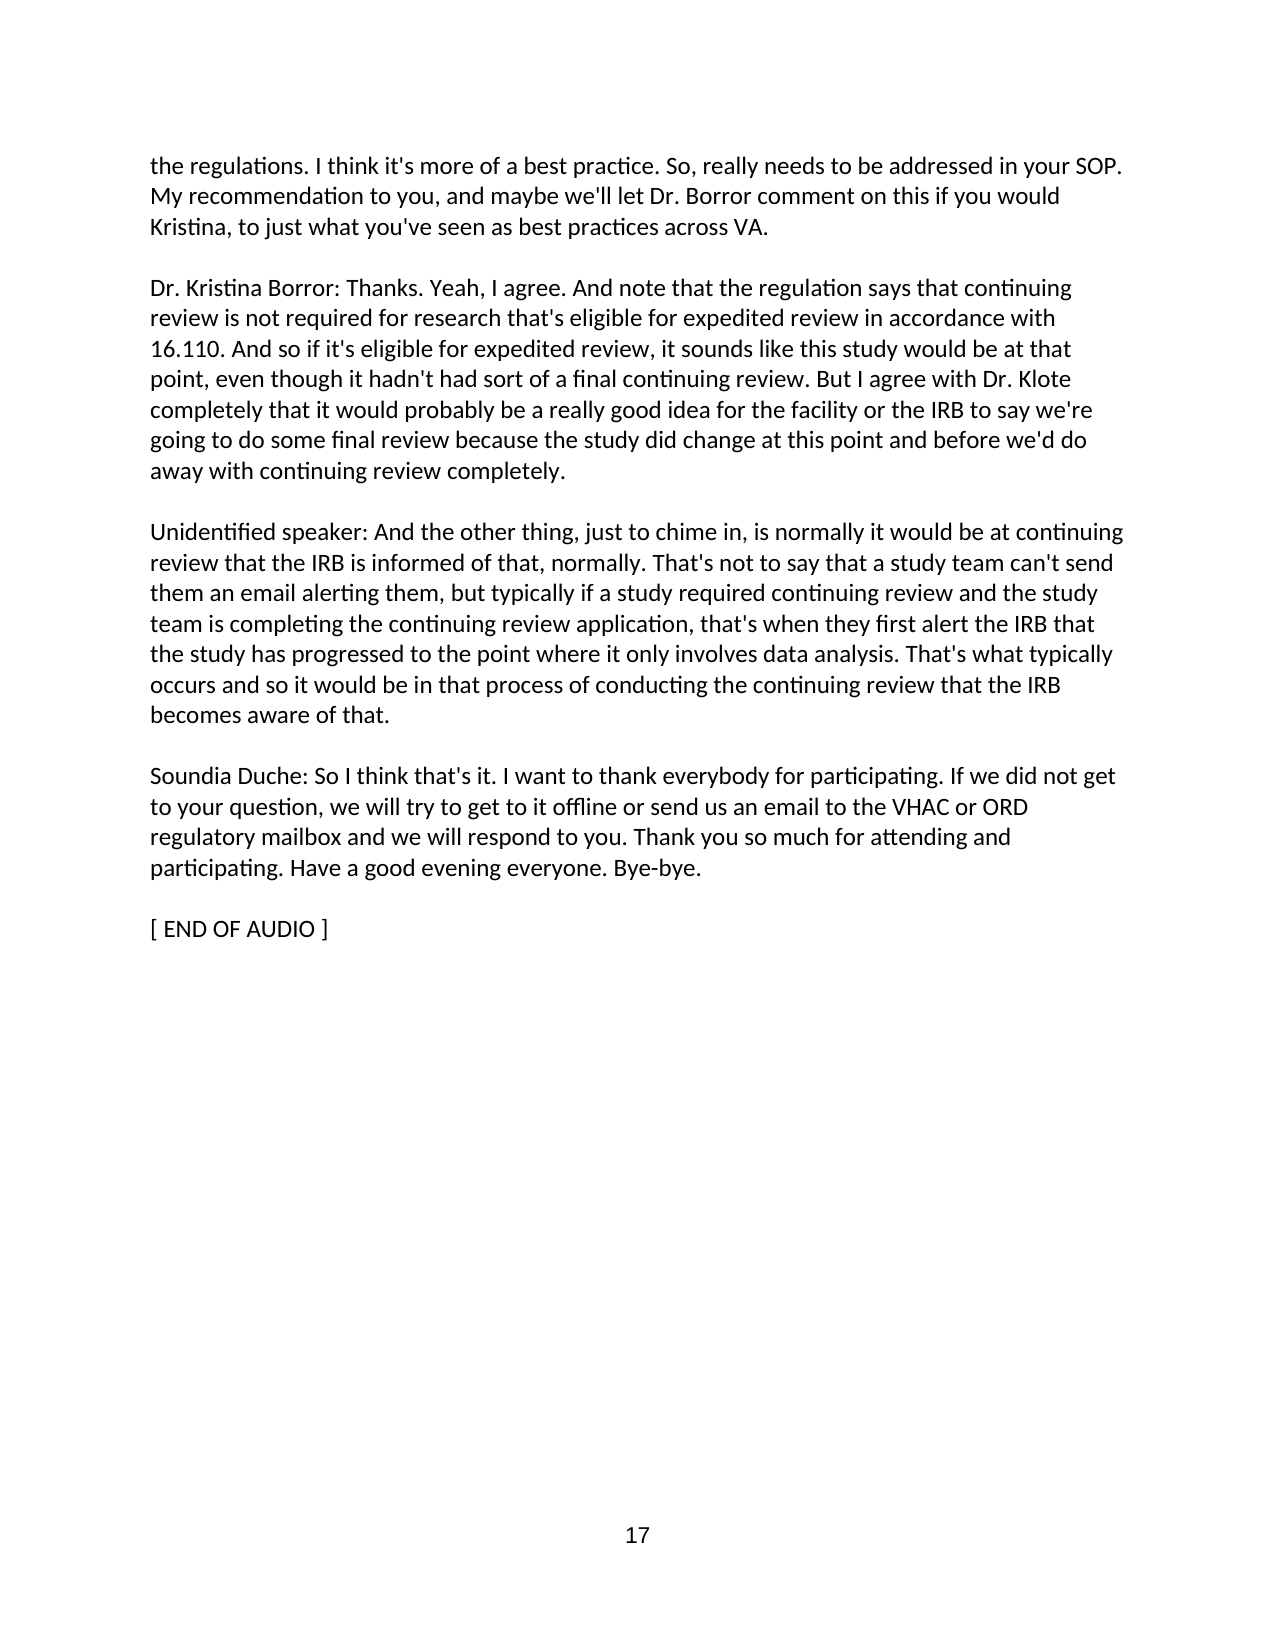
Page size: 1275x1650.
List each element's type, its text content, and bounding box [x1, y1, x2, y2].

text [150, 150, 1125, 242]
text Soundia Duche: So I think that's it. I want to thank everybody for participating. If we did not get to your question, we will try to get to it offline or send us an email to the VHAC or ORD regulatory mailbox and we will respond to you. Thank you so much for attending and participating. Have a good evening everyone. Bye-bye. [150, 760, 1125, 882]
text [ END OF AUDIO ] [150, 913, 1125, 943]
text Unidentified speaker: And the other thing, just to chime in, is normally it would be at continuing review that the IRB is informed of that, normally. That's not to say that a study team can't send them an email alerting them, but typically if a study required continuing review and the study team is completing the continuing review application, that's when they first alert the IRB that the study has progressed to the point where it only involves data analysis. That's what typically occurs and so it would be in that process of conducting the continuing review that the IRB becomes aware of that. [150, 516, 1125, 730]
text Dr. Kristina Borror: Thanks. Yeah, I agree. And note that the regulation says that continuing review is not required for research that's eligible for expedited review in accordance with 16.110. And so if it's eligible for expedited review, it sounds like this study would be at that point, even though it hadn't had sort of a final continuing review. But I agree with Dr. Klote completely that it would probably be a really good idea for the facility or the IRB to say we're going to do some final review because the study did change at this point and before we'd do away with continuing review completely. [150, 272, 1125, 486]
